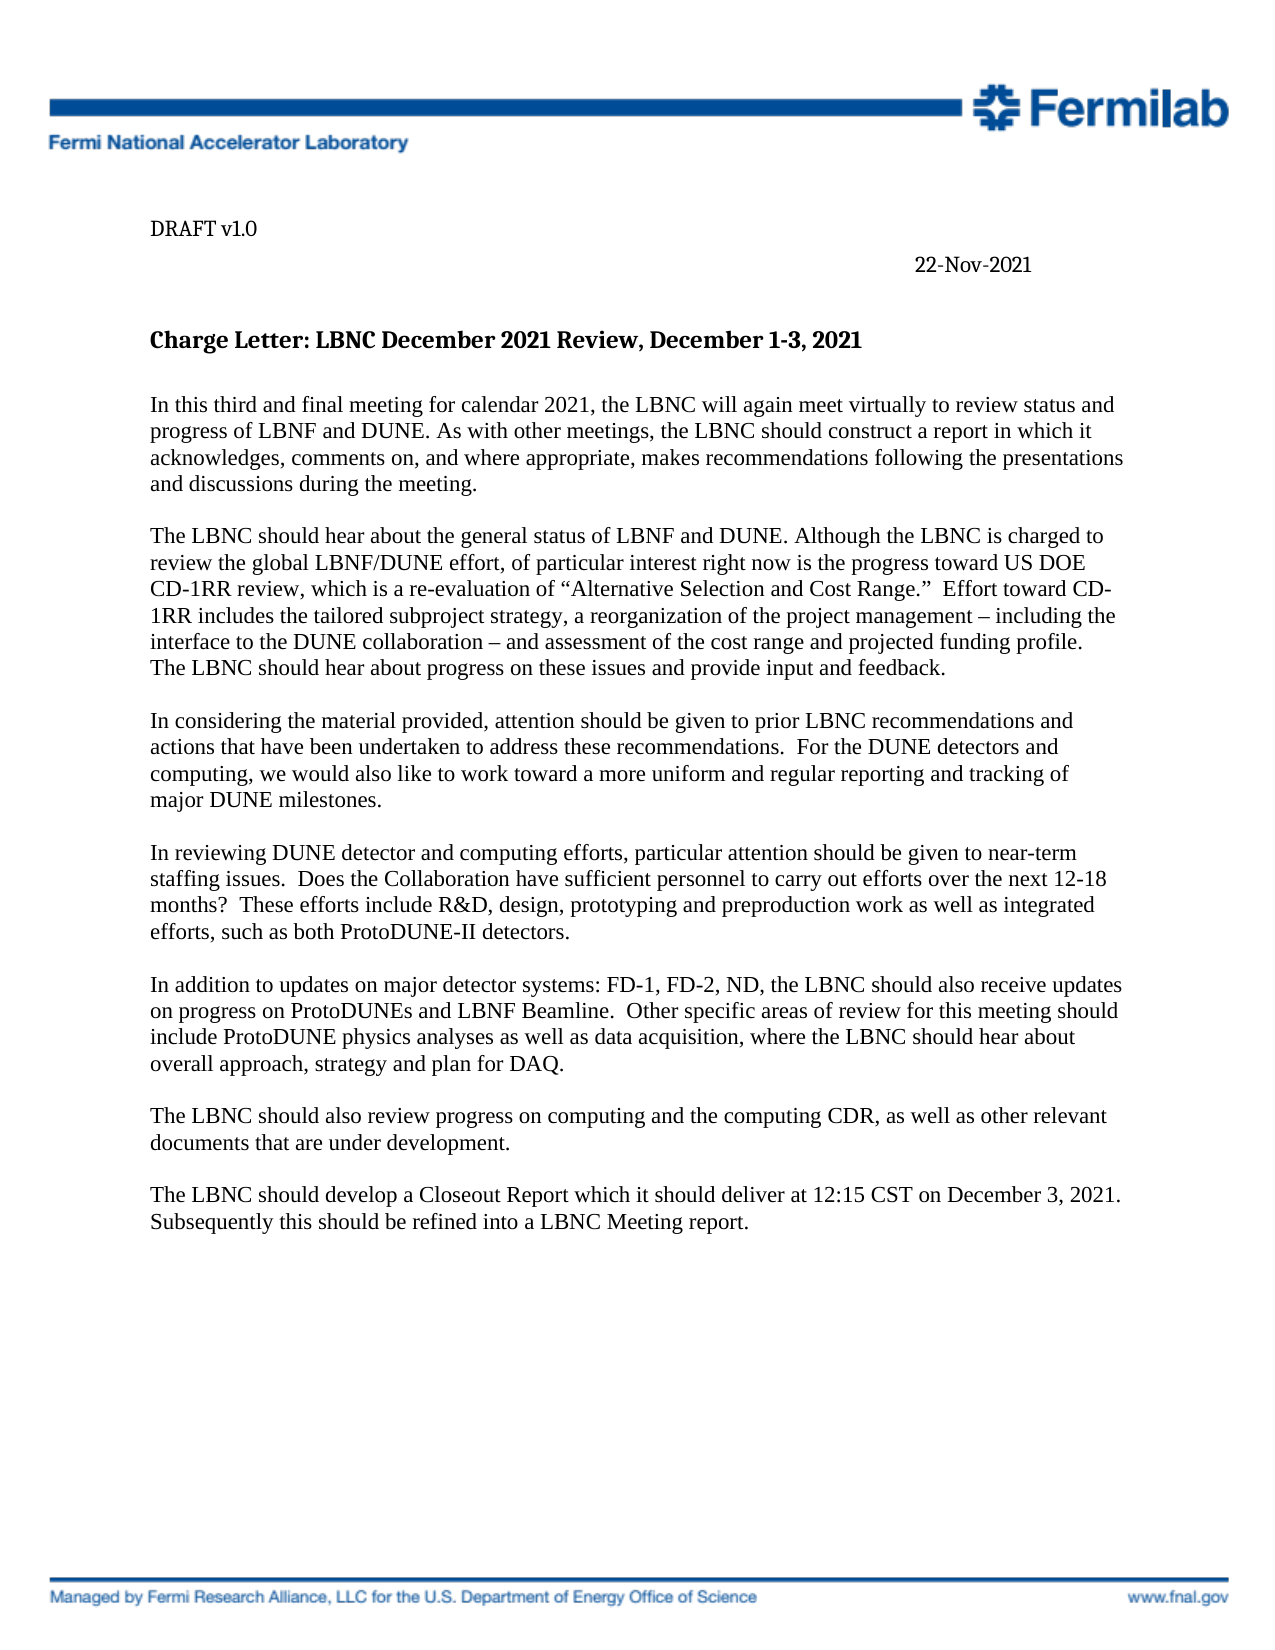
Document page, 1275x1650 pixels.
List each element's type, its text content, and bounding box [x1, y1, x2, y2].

text DRAFT v1.0 [150, 216, 1125, 242]
text 22-Nov-2021 [150, 251, 1125, 278]
text Charge Letter: LBNC December 2021 Review, December 1-3, 2021 [150, 326, 1125, 354]
text In considering the material provided, attention should be given to prior LBNC recommendations and actions that have been undertaken to address these recommendations. For the DUNE detectors and computing, we would also like to work toward a more uniform and regular reporting and tracking of major DUNE milestones. [150, 707, 1125, 812]
text The LBNC should develop a Closeout Report which it should deliver at 12:15 CST on December 3, 2021. Subsequently this should be refined into a LBNC Meeting report. [150, 1181, 1125, 1234]
text In reviewing DUNE detector and computing efforts, particular attention should be given to near-term staffing issues. Does the Collaboration have sufficient personnel to carry out efforts over the next 12-18 months? These efforts include R&D, design, prototyping and preproduction work as well as integrated efforts, such as both ProtoDUNE-II detectors. [150, 839, 1125, 944]
text In addition to updates on major detector systems: FD-1, FD-2, ND, the LBNC should also receive updates on progress on ProtoDUNEs and LBNF Beamline. Other specific areas of review for this meeting should include ProtoDUNE physics analyses as well as data acquisition, where the LBNC should hear about overall approach, strategy and plan for DAQ. [150, 971, 1125, 1076]
text The LBNC should also review progress on computing and the computing CDR, as well as other relevant documents that are under development. [150, 1102, 1125, 1155]
text The LBNC should hear about the general status of LBNF and DUNE. Although the LBNC is charged to review the global LBNF/DUNE effort, of particular interest right now is the progress toward US DOE CD-1RR review, which is a re-evaluation of “Alternative Selection and Cost Range.” Effort toward CD-1RR includes the tailored subproject strategy, a reorganization of the project management – including the interface to the DUNE collaboration – and assessment of the cost range and projected funding profile. The LBNC should hear about progress on these issues and provide input and feedback. [150, 523, 1125, 681]
text In this third and final meeting for calendar 2021, the LBNC will again meet virtually to review status and progress of LBNF and DUNE. As with other meetings, the LBNC should construct a report in which it acknowledges, comments on, and where appropriate, makes recommendations following the presentations and discussions during the meeting. [150, 391, 1125, 496]
